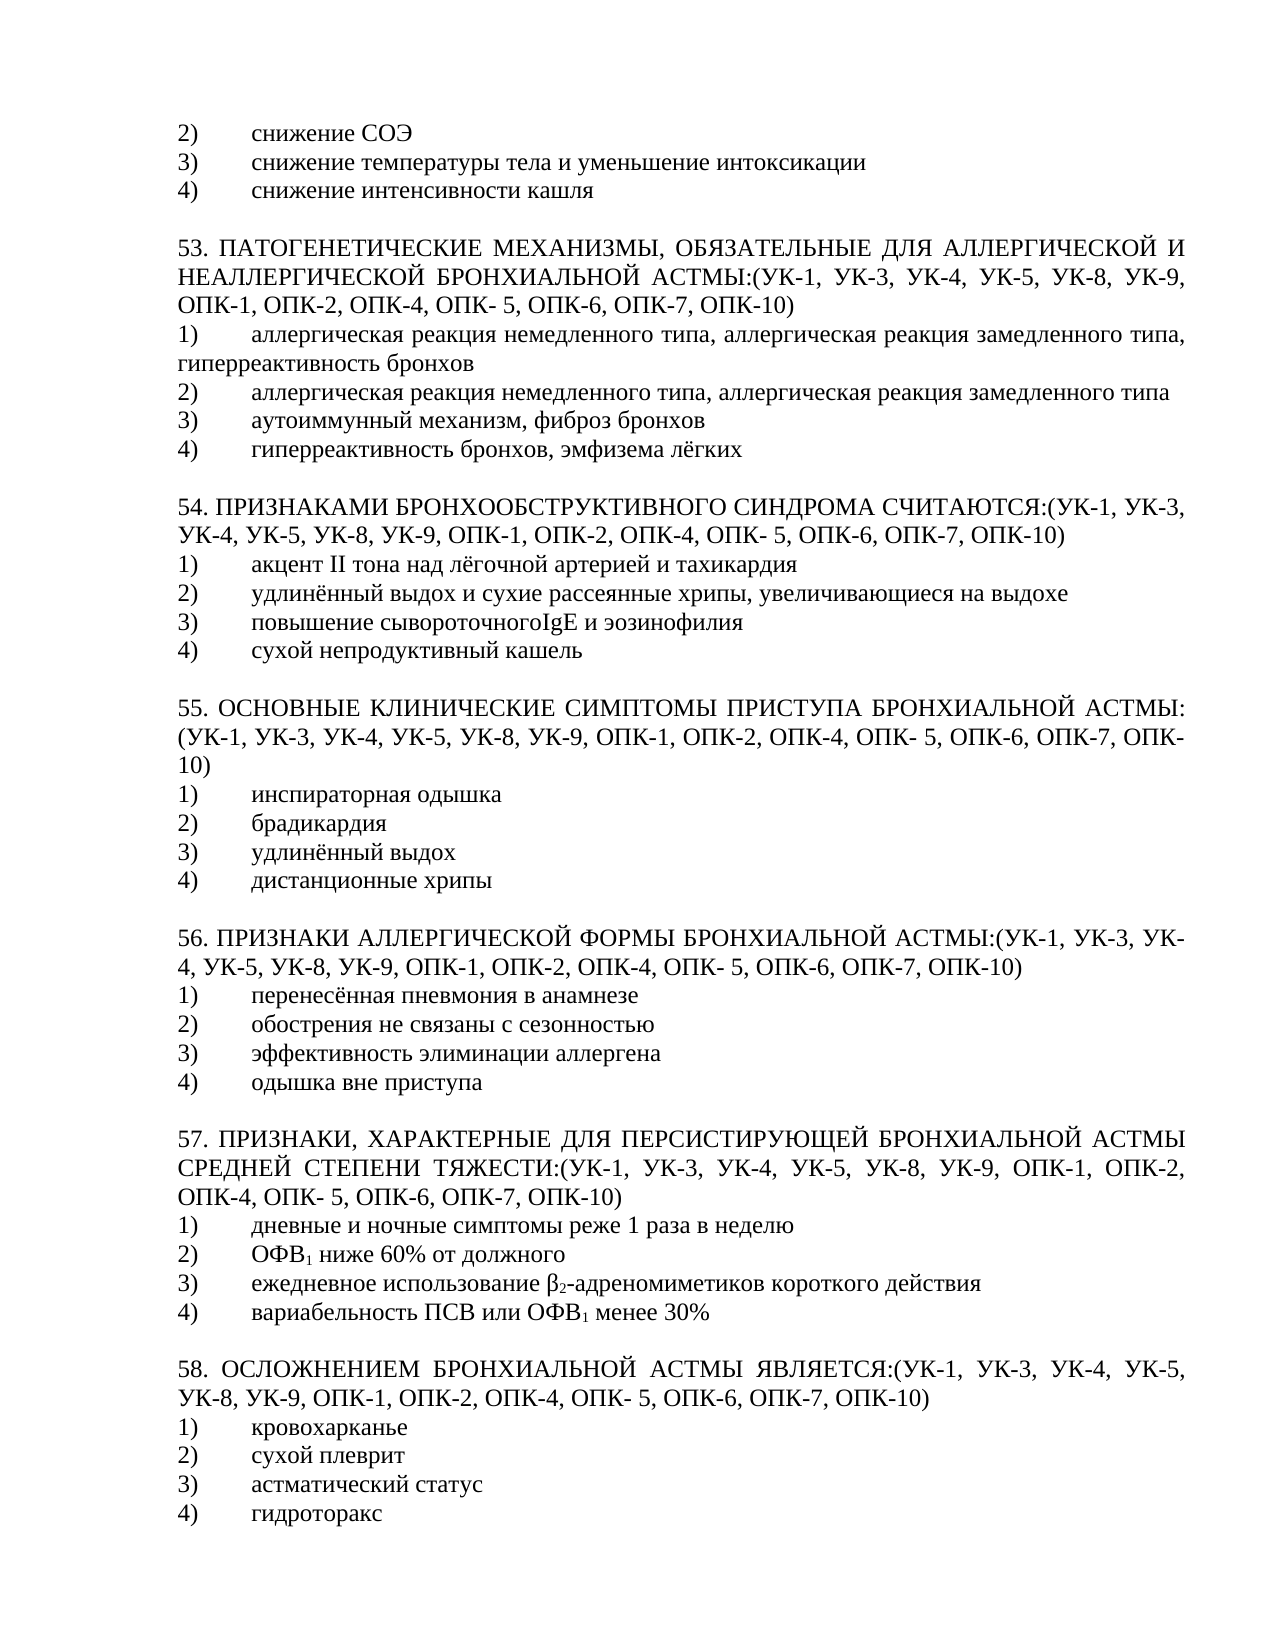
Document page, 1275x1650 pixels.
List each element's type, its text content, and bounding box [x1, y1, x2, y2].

list кровохарканье [177, 1412, 1186, 1441]
text 56. ПРИЗНАКИ АЛЛЕРГИЧЕСКОЙ ФОРМЫ БРОНХИАЛЬНОЙ АСТМЫ:(УК-1, УК-3, УК-4, УК-5, УК-8, УК-9, ОПК-1, ОПК-2, ОПК-4, ОПК- 5, ОПК-6, ОПК-7, ОПК-10) [177, 923, 1186, 981]
list дистанционные хрипы [177, 866, 1186, 894]
list снижение температуры тела и уменьшение интоксикации [177, 147, 1186, 176]
text 53. ПАТОГЕНЕТИЧЕСКИЕ МЕХАНИЗМЫ, ОБЯЗАТЕЛЬНЫЕ ДЛЯ АЛЛЕРГИЧЕСКОЙ И НЕАЛЛЕРГИЧЕСКОЙ БРОНХИАЛЬНОЙ АСТМЫ:(УК-1, УК-3, УК-4, УК-5, УК-8, УК-9, ОПК-1, ОПК-2, ОПК-4, ОПК- 5, ОПК-6, ОПК-7, ОПК-10) [177, 233, 1186, 319]
list аутоиммунный механизм, фиброз бронхов [177, 406, 1186, 434]
text 58. ОСЛОЖНЕНИЕМ БРОНХИАЛЬНОЙ АСТМЫ ЯВЛЯЕТСЯ:(УК-1, УК-3, УК-4, УК-5, УК-8, УК-9, ОПК-1, ОПК-2, ОПК-4, ОПК- 5, ОПК-6, ОПК-7, ОПК-10) [177, 1354, 1186, 1412]
list астматический статус [177, 1469, 1186, 1498]
list акцент II тона над лёгочной артерией и тахикардия [177, 549, 1186, 578]
list брадикардия [177, 808, 1186, 837]
list перенесённая пневмония в анамнезе [177, 981, 1186, 1009]
list гидроторакс [177, 1498, 1186, 1527]
text 54. ПРИЗНАКАМИ БРОНХООБСТРУКТИВНОГО СИНДРОМА СЧИТАЮТСЯ:(УК-1, УК-3, УК-4, УК-5, УК-8, УК-9, ОПК-1, ОПК-2, ОПК-4, ОПК- 5, ОПК-6, ОПК-7, ОПК-10) [177, 492, 1186, 549]
list аллергическая реакция немедленного типа, аллергическая реакция замедленного типа, гиперреактивность бронхов [177, 319, 1186, 377]
list снижение интенсивности кашля [177, 176, 1186, 204]
list ОФВ1 ниже 60% от должного [177, 1239, 1186, 1268]
list сухой непродуктивный кашель [177, 636, 1186, 664]
list снижение СОЭ [177, 118, 1186, 147]
list ежедневное использование β2-адреномиметиков короткого действия [177, 1268, 1186, 1297]
list обострения не связаны с сезонностью [177, 1009, 1186, 1038]
text 55. ОСНОВНЫЕ КЛИНИЧЕСКИЕ СИМПТОМЫ ПРИСТУПА БРОНХИАЛЬНОЙ АСТМЫ:(УК-1, УК-3, УК-4, УК-5, УК-8, УК-9, ОПК-1, ОПК-2, ОПК-4, ОПК- 5, ОПК-6, ОПК-7, ОПК-10) [177, 693, 1186, 779]
list гиперреактивность бронхов, эмфизема лёгких [177, 434, 1186, 463]
list сухой плеврит [177, 1441, 1186, 1469]
list одышка вне приступа [177, 1067, 1186, 1096]
text 57. ПРИЗНАКИ, ХАРАКТЕРНЫЕ ДЛЯ ПЕРСИСТИРУЮЩЕЙ БРОНХИАЛЬНОЙ АСТМЫ СРЕДНЕЙ СТЕПЕНИ ТЯЖЕСТИ:(УК-1, УК-3, УК-4, УК-5, УК-8, УК-9, ОПК-1, ОПК-2, ОПК-4, ОПК- 5, ОПК-6, ОПК-7, ОПК-10) [177, 1124, 1186, 1211]
list удлинённый выдох и сухие рассеянные хрипы, увеличивающиеся на выдохе [177, 578, 1186, 607]
list эффективность элиминации аллергена [177, 1038, 1186, 1067]
list удлинённый выдох [177, 837, 1186, 866]
list дневные и ночные симптомы реже 1 раза в неделю [177, 1211, 1186, 1239]
list инспираторная одышка [177, 779, 1186, 808]
list вариабельность ПСВ или ОФВ1 менее 30% [177, 1297, 1186, 1326]
list аллергическая реакция немедленного типа, аллергическая реакция замедленного типа [177, 377, 1186, 406]
list повышение сывороточногоIgE и эозинофилия [177, 607, 1186, 636]
